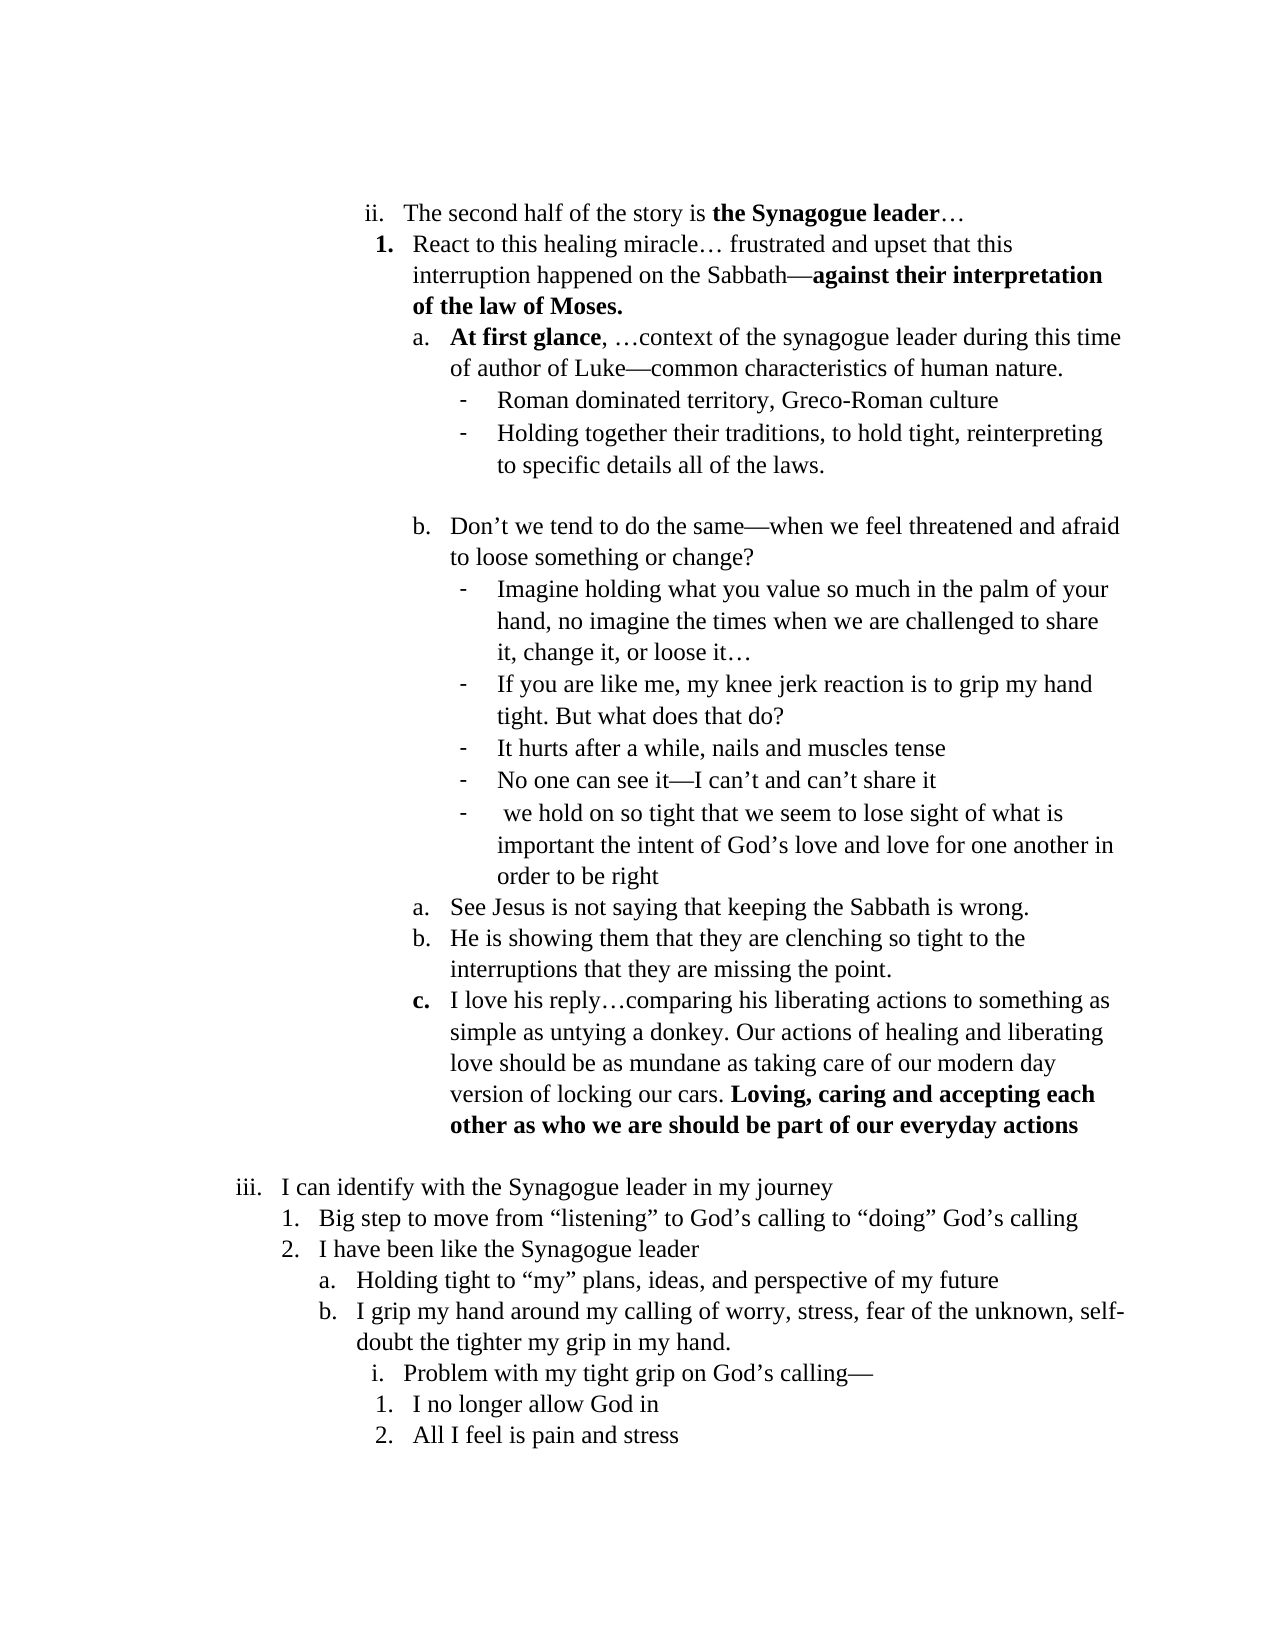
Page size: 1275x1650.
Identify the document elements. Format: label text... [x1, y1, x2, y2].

list Roman dominated territory, Greco-Roman culture [459, 384, 1125, 414]
list See Jesus is not saying that keeping the Sabbath is wrong. [412, 892, 1125, 921]
list Don’t we tend to do the same—when we feel threatened and afraid to loose something or change? [412, 511, 1125, 571]
list Problem with my tight grip on God’s calling— [384, 1358, 1125, 1387]
list Imagine holding what you value so much in the palm of your hand, no imagine the times when we are challenged to share it, change it, or loose it… [459, 573, 1125, 666]
list No one can see it—I can’t and can’t share it [459, 765, 1125, 795]
list At first glance, …context of the synagogue leader during this time of author of Luke—common characteristics of human nature. [412, 322, 1125, 382]
list I love his reply…comparing his liberating actions to something as simple as untying a donkey. Our actions of healing and liberating love should be as mundane as taking care of our modern day version of locking our cars. Loving, caring and accepting each other as who we are should be part of our everyday actions [412, 986, 1125, 1138]
list I grip my hand around my calling of worry, stress, fear of the unknown, self-doubt the tighter my grip in my hand. [319, 1296, 1125, 1356]
list I no longer allow God in [375, 1389, 1125, 1418]
list It hurts after a while, nails and muscles tense [459, 732, 1125, 762]
list Holding together their traditions, to hold tight, reinterpreting to specific details all of the laws. [459, 417, 1125, 478]
list Big step to move from “listening” to God’s calling to “doing” God’s calling [281, 1203, 1125, 1232]
list I can identify with the Synagogue leader in my journey [262, 1172, 1125, 1201]
list Holding tight to “my” plans, ideas, and perspective of my future [319, 1265, 1125, 1294]
list I have been like the Synagogue leader [281, 1234, 1125, 1263]
list All I feel is pain and stress [375, 1420, 1125, 1449]
list React to this healing miracle… frustrated and upset that this interruption happened on the Sabbath—against their interpretation of the law of Moses. [375, 229, 1125, 319]
list we hold on so tight that we seem to lose sight of what is important the intent of God’s love and love for one another in order to be right [459, 798, 1125, 890]
list If you are like me, my knee jerk reaction is to grip my hand tight. But what does that do? [459, 668, 1125, 729]
list He is showing them that they are clenching so tight to the interruptions that they are missing the point. [412, 923, 1125, 983]
list The second half of the story is the Synagogue leader… [384, 198, 1125, 226]
